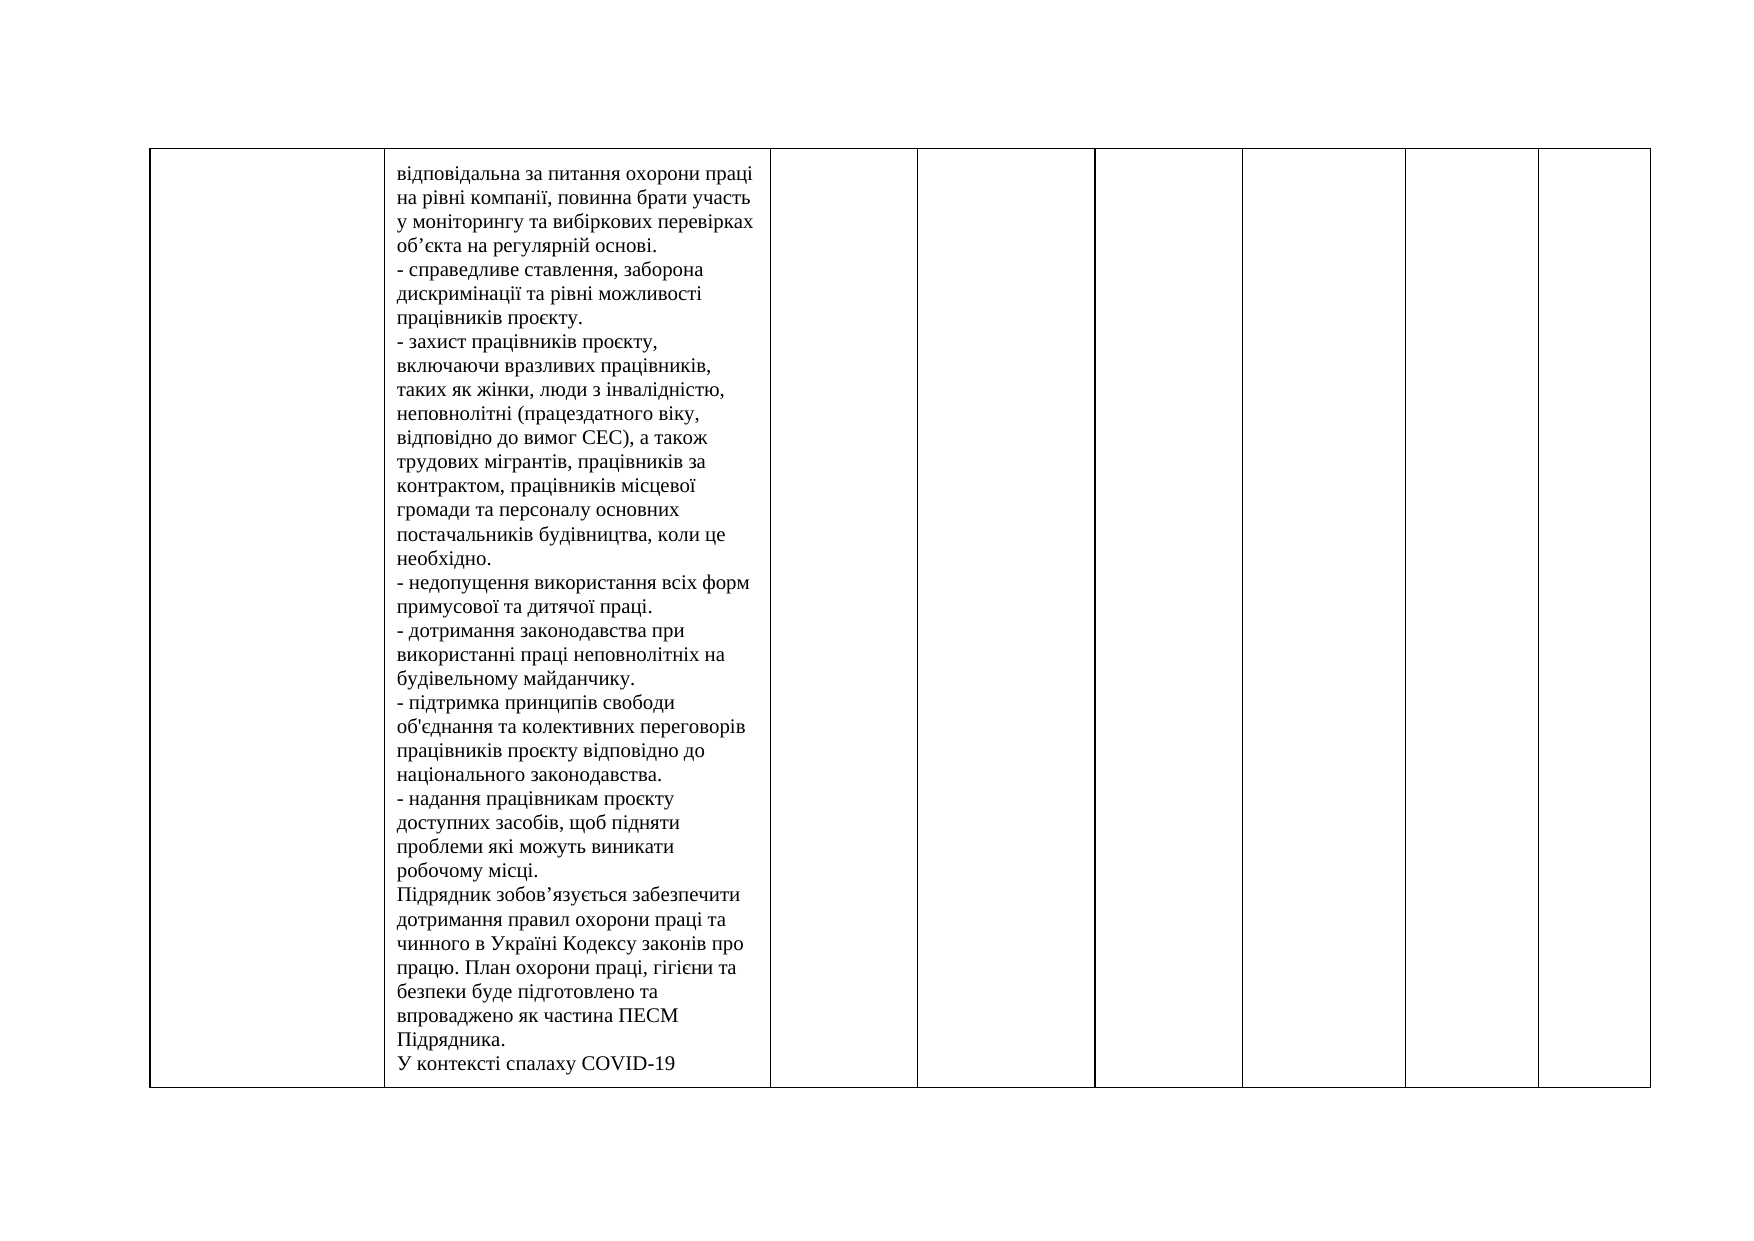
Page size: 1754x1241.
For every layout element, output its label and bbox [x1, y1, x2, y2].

table_cell [1539, 149, 1650, 1087]
table_cell [1096, 149, 1242, 1087]
table_cell [151, 149, 384, 1087]
table_cell [918, 149, 1094, 1087]
table_cell [1243, 149, 1405, 1087]
table_cell [1406, 149, 1538, 1087]
table_cell [385, 149, 770, 1087]
table_cell [771, 149, 917, 1087]
